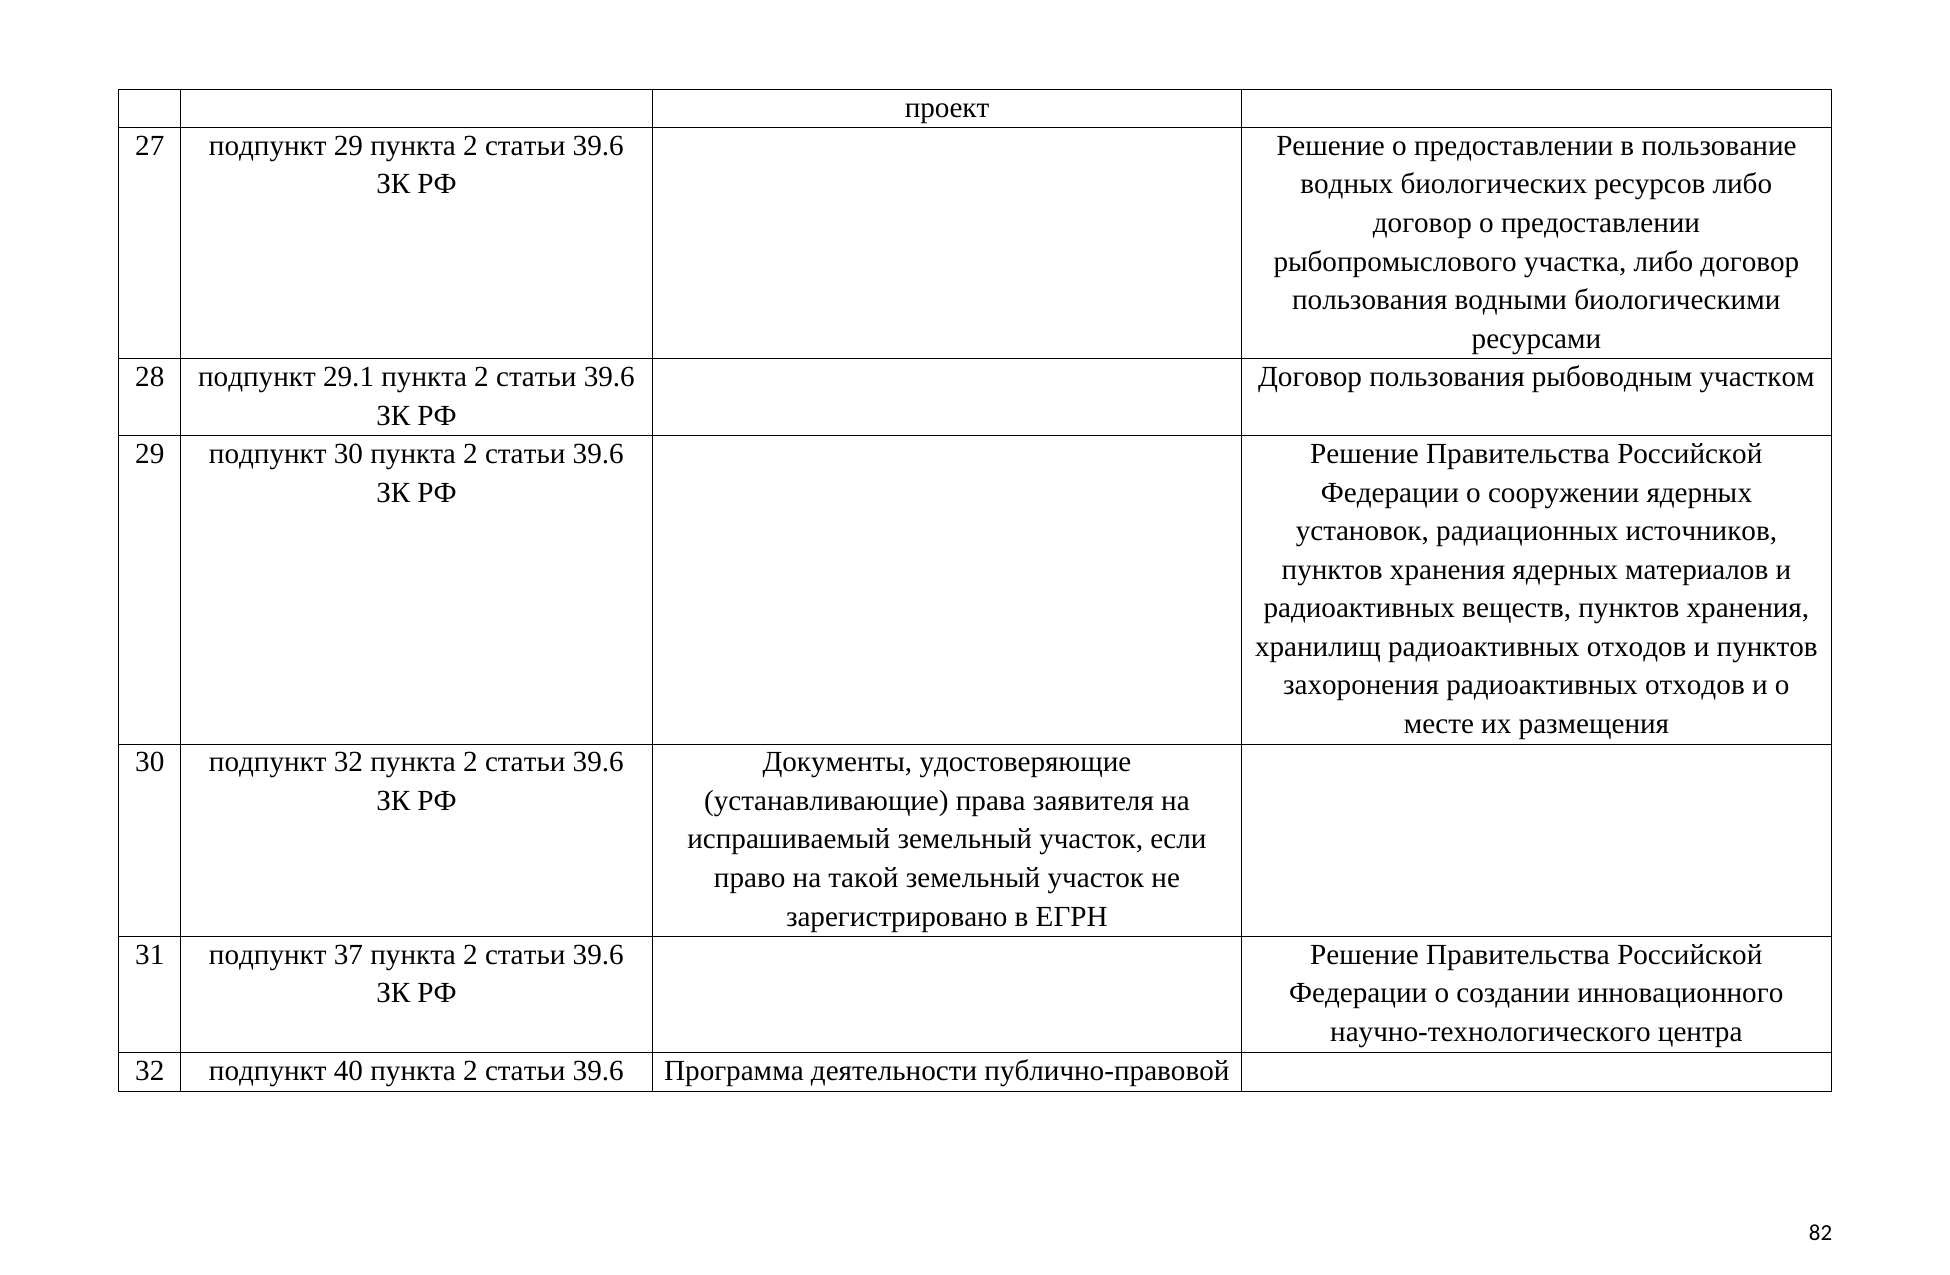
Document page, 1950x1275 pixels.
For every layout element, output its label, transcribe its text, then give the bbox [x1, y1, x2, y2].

table_cell [1242, 1053, 1831, 1091]
table_cell 30 [119, 745, 180, 936]
table_cell 26 [119, 90, 180, 127]
table_cell [653, 937, 1241, 1052]
table_cell подпункт 37 пункта 2 статьи 39.6 ЗК РФ [181, 937, 652, 1052]
table_cell Документы, удостоверяющие (устанавливающие) права заявителя на испрашиваемый земельный участок, если право на такой земельный участок не зарегистрировано в ЕГРН [653, 745, 1241, 936]
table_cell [653, 90, 1241, 127]
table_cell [181, 1053, 652, 1091]
table_cell подпункт 30 пункта 2 статьи 39.6 ЗК РФ [181, 436, 652, 743]
table_cell Решение Правительства Российской Федерации о сооружении ядерных установок, радиационных источников, пунктов хранения ядерных материалов и радиоактивных веществ, пунктов хранения, хранилищ радиоактивных отходов и пунктов захоронения радиоактивных отходов и о месте их размещения [1242, 436, 1831, 743]
table_cell подпункт 32 пункта 2 статьи 39.6 ЗК РФ [181, 745, 652, 936]
table_cell 28 [119, 359, 180, 435]
table_cell [653, 128, 1241, 358]
table_cell 27 [119, 128, 180, 358]
table_cell 31 [119, 937, 180, 1052]
table_cell [1242, 90, 1831, 127]
table_cell Решение о предоставлении в пользование водных биологических ресурсов либо договор о предоставлении рыбопромыслового участка, либо договор пользования водными биологическими ресурсами [1242, 128, 1831, 358]
table_cell подпункт 29 пункта 2 статьи 39.6 ЗК РФ [181, 128, 652, 358]
table_cell [1242, 745, 1831, 936]
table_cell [181, 90, 652, 127]
table_cell [653, 436, 1241, 743]
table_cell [653, 1053, 1241, 1091]
table_cell Решение Правительства Российской Федерации о создании инновационного научно-технологического центра [1242, 937, 1831, 1052]
table_cell Договор пользования рыбоводным участком [1242, 359, 1831, 435]
table_cell 32 [119, 1053, 180, 1091]
table_cell [653, 359, 1241, 435]
table_cell подпункт 29.1 пункта 2 статьи 39.6 ЗК РФ [181, 359, 652, 435]
table_cell 29 [119, 436, 180, 743]
